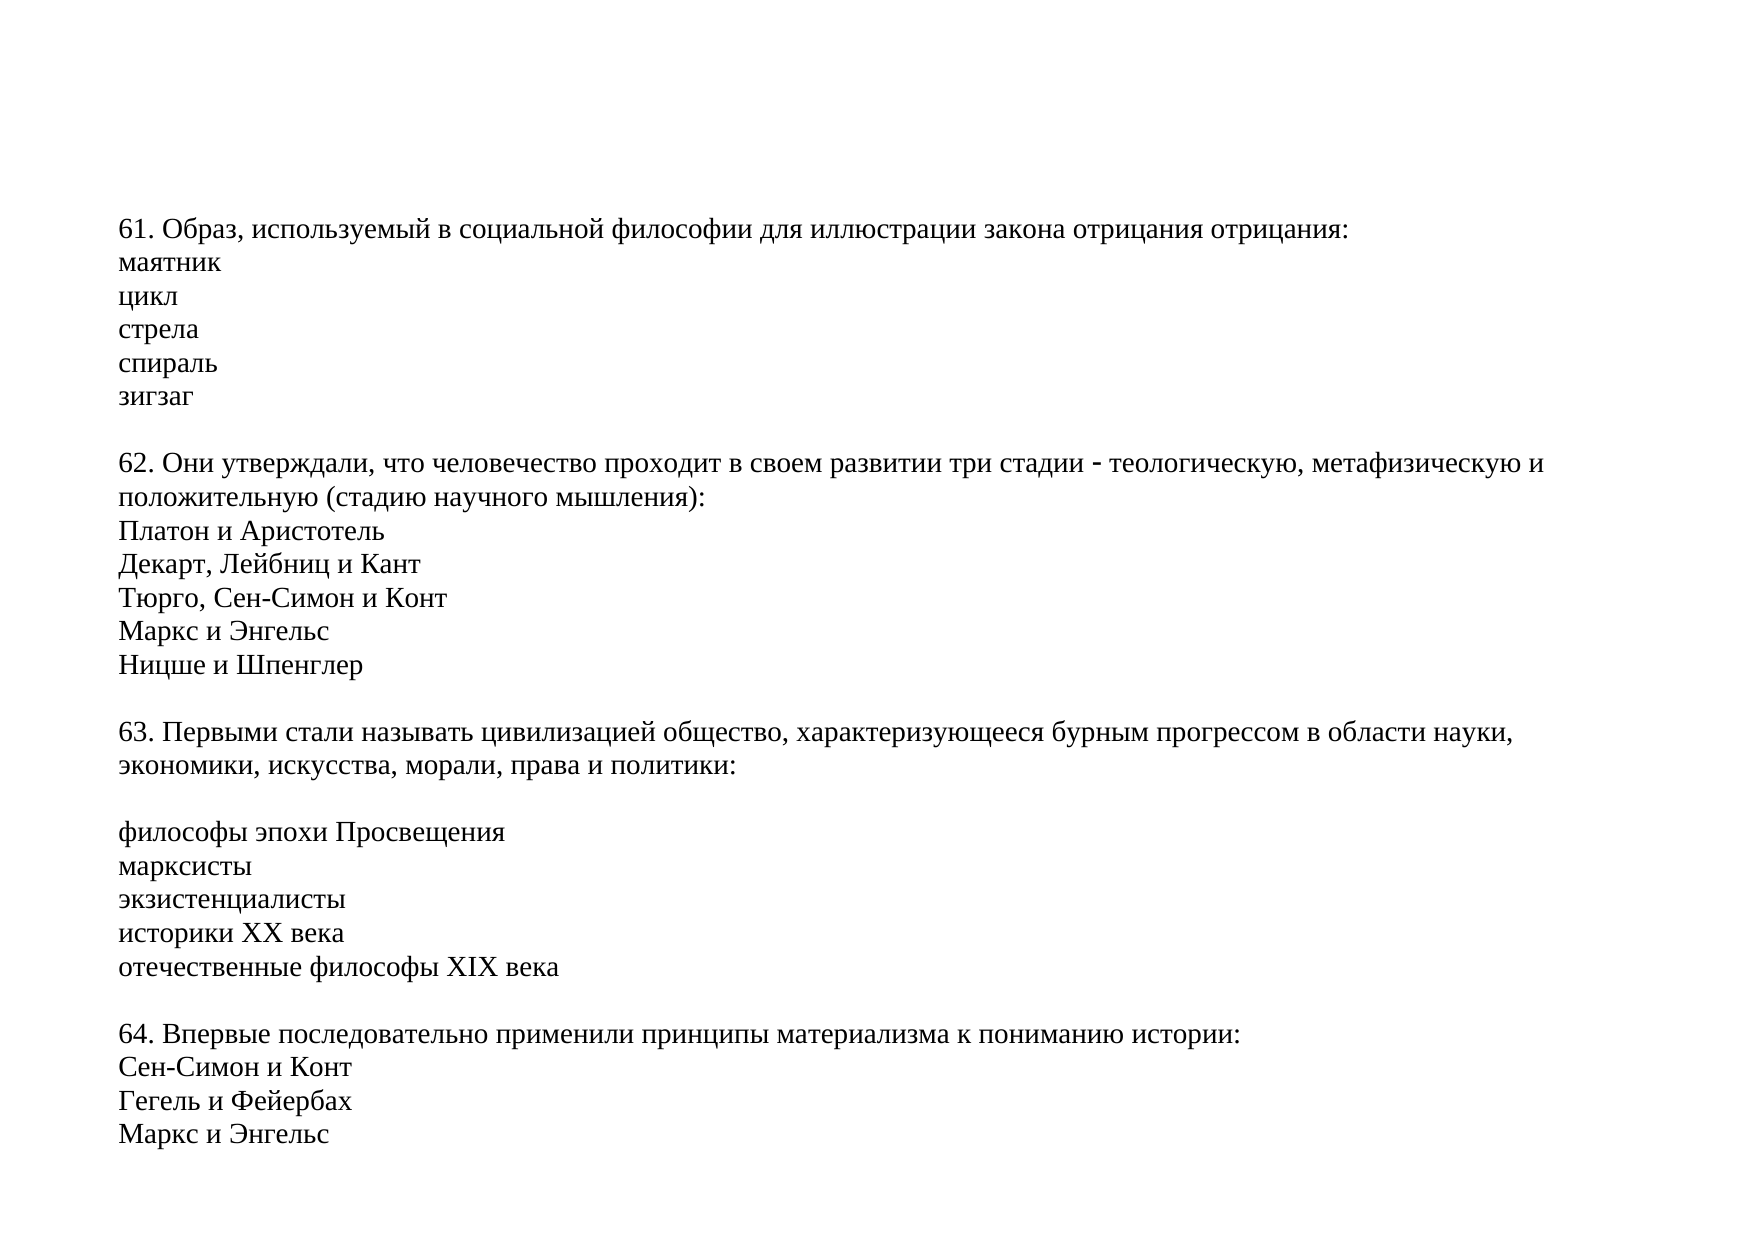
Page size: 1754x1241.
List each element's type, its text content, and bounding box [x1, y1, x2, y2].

text экзистенциалисты [118, 882, 1636, 915]
text 61. Образ, используемый в социальной философии для иллюстрации закона отрицания отрицания: [118, 211, 1636, 244]
text историки ХХ века [118, 915, 1636, 949]
text стрела [118, 311, 1636, 345]
text Тюрго, Сен-Симон и Конт [118, 580, 1636, 613]
text Декарт, Лейбниц и Кант [118, 546, 1636, 580]
text Сен-Симон и Конт [118, 1049, 1636, 1083]
text философы эпохи Просвещения [118, 814, 1636, 848]
text 64. Впервые последовательно применили принципы материализма к пониманию истории: [118, 1016, 1636, 1049]
text 63. Первыми стали называть цивилизацией общество, характеризующееся бурным прогрессом в области науки, экономики, искусства, морали, права и политики: [118, 714, 1636, 781]
text 62. Они утверждали, что человечество проходит в своем развитии три стадии теологическую, метафизическую и положительную (стадию научного мышления): [118, 446, 1636, 513]
text отечественные философы XIX века [118, 949, 1636, 982]
text Гегель и Фейербах [118, 1083, 1636, 1116]
text Маркс и Энгельс [118, 613, 1636, 647]
text зигзаг [118, 378, 1636, 412]
text Маркс и Энгельс [118, 1116, 1636, 1150]
text цикл [118, 278, 1636, 311]
text марксисты [118, 848, 1636, 882]
text Платон и Аристотель [118, 513, 1636, 546]
text спираль [118, 345, 1636, 378]
text Ницше и Шпенглер [118, 647, 1636, 680]
text маятник [118, 244, 1636, 278]
